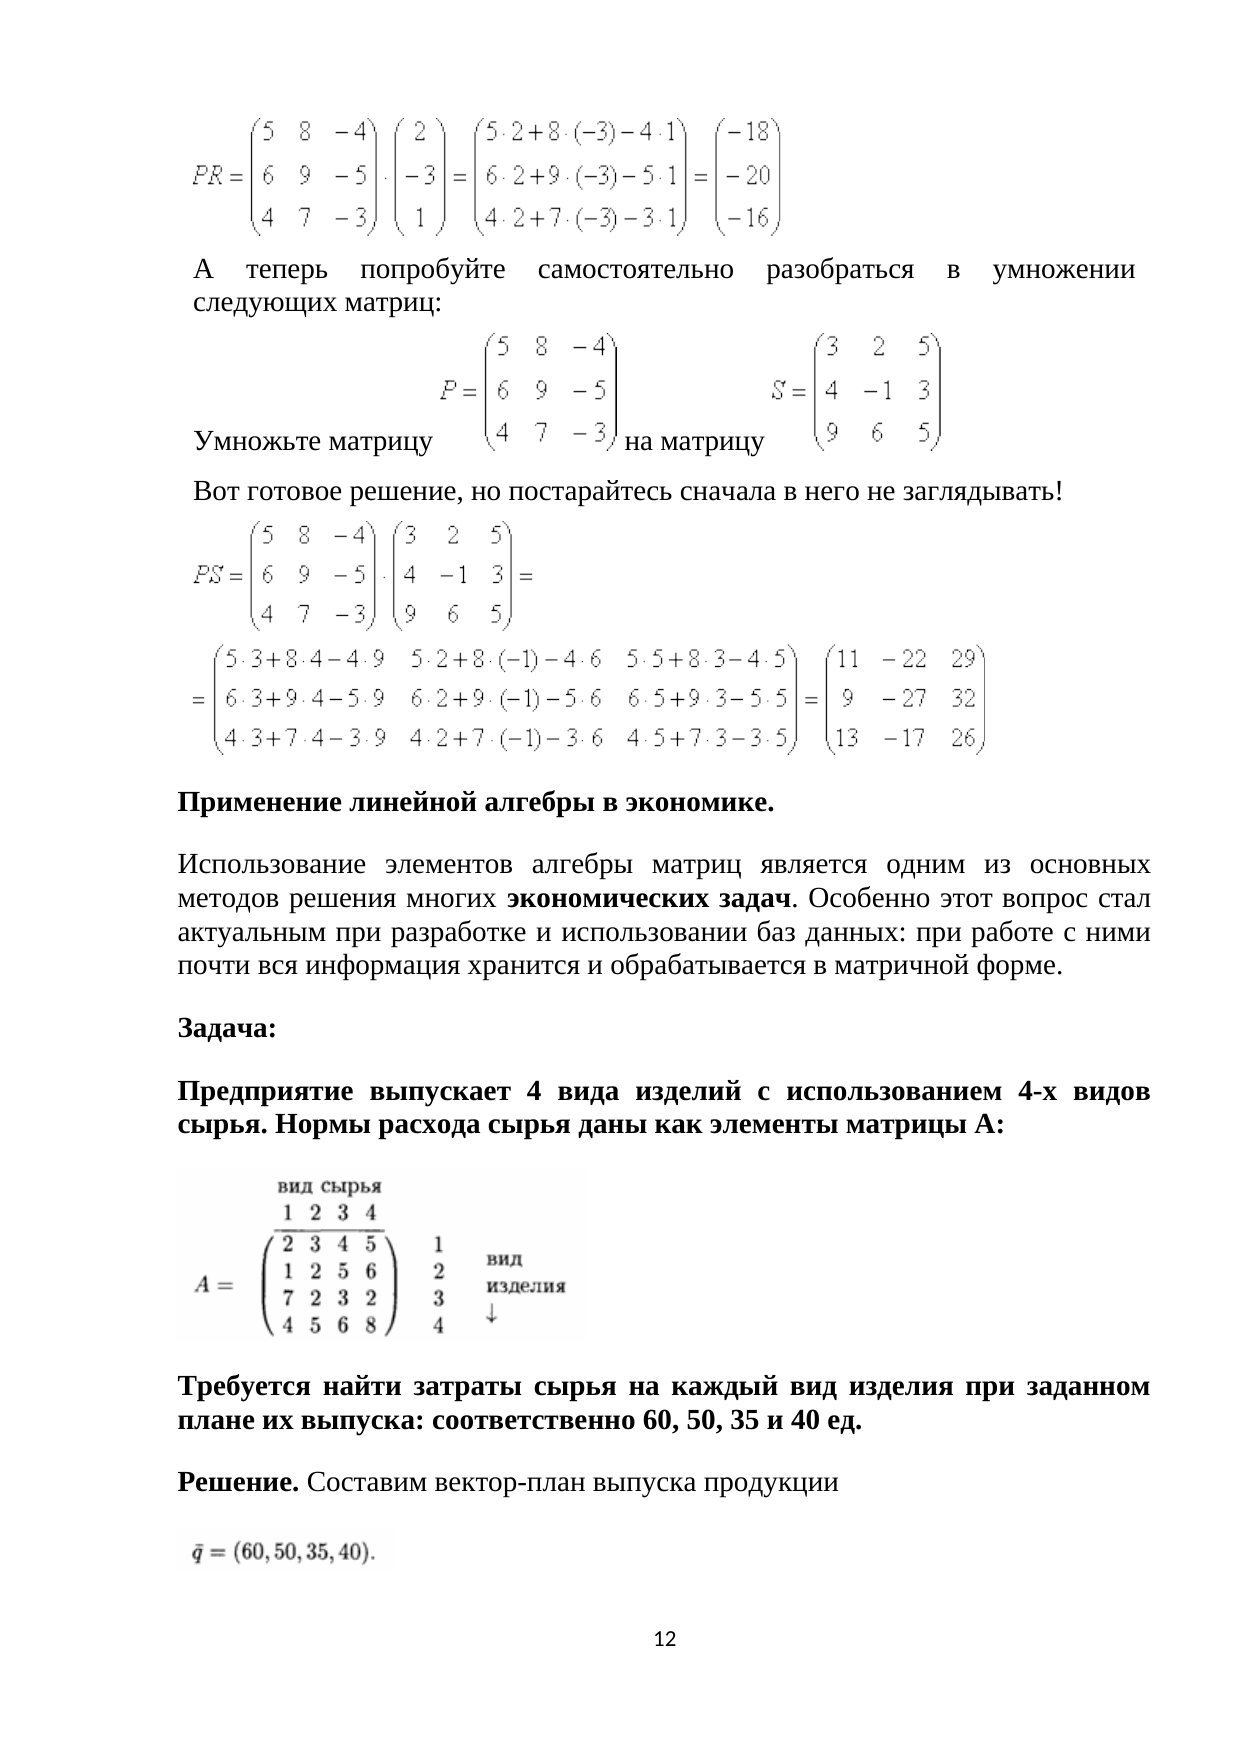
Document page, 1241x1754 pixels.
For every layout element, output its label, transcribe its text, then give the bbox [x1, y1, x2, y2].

text Задача: [177, 1010, 1152, 1043]
picture [177, 1527, 395, 1571]
picture [772, 333, 941, 451]
text Вот готовое решение, но постарайтесь сначала в него не заглядывать! [193, 473, 1136, 506]
picture [192, 521, 985, 755]
picture [440, 333, 617, 451]
text Требуется найти затраты сырья на каждый вид изделия при заданном плане их выпуска: соответственно 60, 50, 35 и 40 ед. [177, 1368, 1152, 1435]
text Решение. Составим вектор-план выпуска продукции [177, 1464, 1152, 1498]
text Предприятие выпускает 4 вида изделий с использованием 4-х видов сырья. Нормы расхода сырья даны как элементы матрицы А: [177, 1073, 1152, 1140]
text Применение линейной алгебры в экономике. [177, 784, 1152, 817]
picture [177, 1168, 587, 1340]
picture [192, 118, 781, 236]
text А теперь попробуйте самостоятельно разобраться в умножении следующих матриц: [193, 251, 1136, 318]
text Использование элементов алгебры матриц является одним из основных методов решения многих экономических задач. Особенно этот вопрос стал актуальным при разработке и использовании баз данных: при работе с ними почти вся информация хранится и обрабатывается в матричной форме. [177, 847, 1152, 981]
